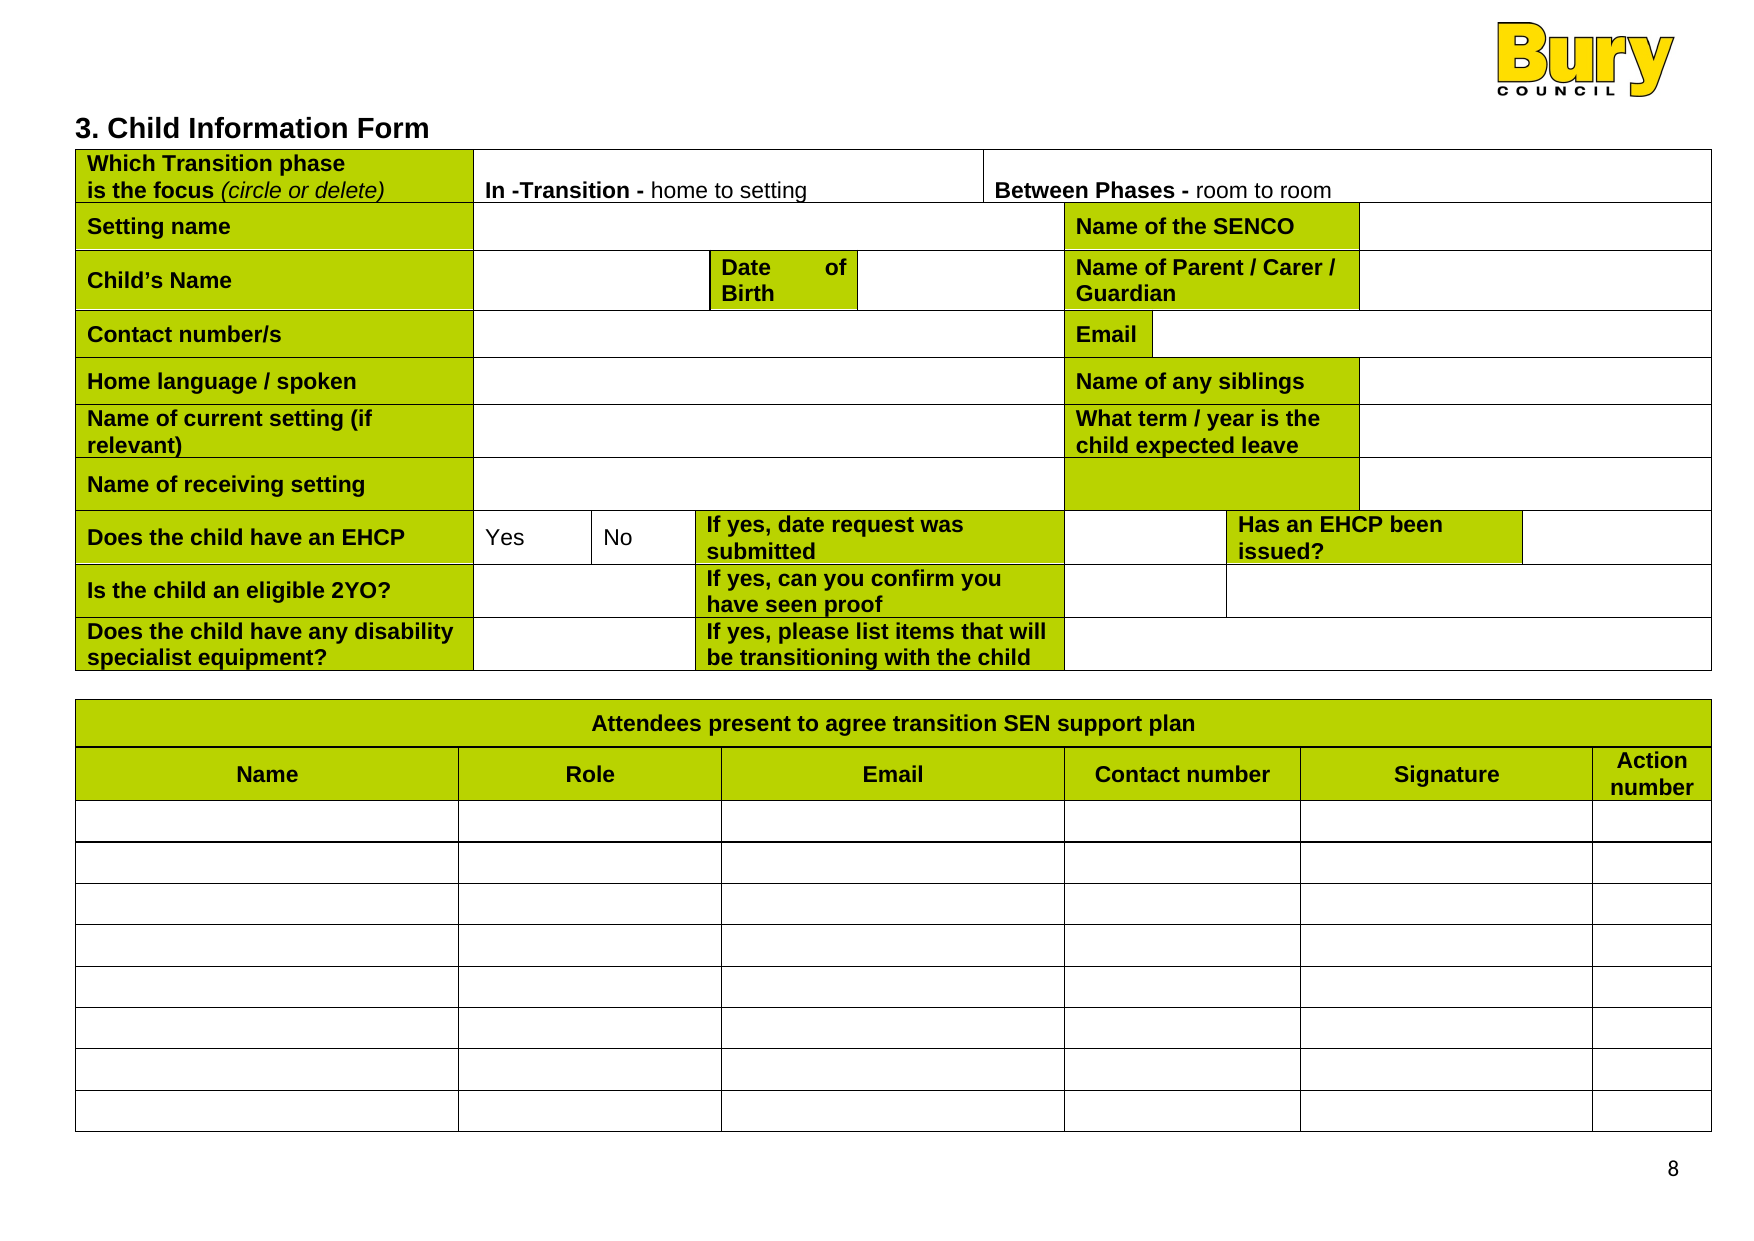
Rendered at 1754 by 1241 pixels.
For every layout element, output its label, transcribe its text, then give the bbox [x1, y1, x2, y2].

table_cell [474, 358, 1064, 404]
table_cell [722, 884, 1064, 924]
picture [1497, 22, 1679, 97]
table_cell [1360, 405, 1711, 457]
table_cell Action number [1593, 748, 1711, 800]
table_cell What term / year is the child expected leave to leave your setting? [1065, 405, 1359, 457]
table_cell [1065, 458, 1359, 510]
table_cell [76, 1049, 458, 1089]
table_cell [76, 967, 458, 1007]
table_cell [1301, 925, 1592, 966]
table_cell Setting name [76, 203, 473, 249]
table_cell Name of current setting (if relevant) [76, 405, 473, 457]
table_cell [76, 843, 458, 883]
table_cell [459, 884, 721, 924]
table_cell [722, 925, 1064, 966]
table_cell [1065, 1008, 1300, 1048]
table_cell [722, 967, 1064, 1007]
table_cell [474, 618, 695, 670]
table_cell [722, 843, 1064, 883]
table_cell [1065, 511, 1226, 563]
table_cell [1593, 1008, 1711, 1048]
table_cell [459, 1008, 721, 1048]
table_cell [722, 1008, 1064, 1048]
table_cell [1065, 801, 1300, 841]
table_cell [76, 925, 458, 966]
table_cell [722, 801, 1064, 841]
table_cell [1065, 618, 1711, 670]
table_cell [459, 801, 721, 841]
table_cell [1065, 565, 1226, 617]
table_cell If yes, date request was submitted to SEN Team [696, 511, 1064, 563]
table_cell [474, 405, 1064, 457]
table_cell Does the child have any disability specialist equipment? [76, 618, 473, 670]
table_cell [1593, 884, 1711, 924]
table_cell Email [1065, 311, 1152, 357]
table_cell [1301, 884, 1592, 924]
table_cell Is the child an eligible 2YO? [76, 565, 473, 617]
table_cell [1065, 1091, 1300, 1131]
table_cell [76, 884, 458, 924]
table_cell Does the child have an EHCP [76, 511, 473, 563]
table_cell [1065, 1049, 1300, 1089]
table_cell [1301, 1049, 1592, 1089]
table_cell [1153, 311, 1711, 357]
table_cell Date of Birth [711, 251, 857, 309]
table_cell [1523, 511, 1711, 563]
table_cell Contact number [1065, 748, 1300, 800]
table_cell [1065, 925, 1300, 966]
table_cell [1301, 801, 1592, 841]
table_cell Yes [474, 511, 591, 563]
table_cell [474, 565, 695, 617]
table_cell [722, 1049, 1064, 1089]
table_cell Name of Parent / Carer / Guardian [1065, 251, 1359, 309]
subtitle 3. Child Information Form [75, 111, 1679, 144]
table_cell [459, 1049, 721, 1089]
table_cell [1065, 884, 1300, 924]
table_cell Name [76, 748, 458, 800]
table_cell [1593, 843, 1711, 883]
table_cell [1360, 358, 1711, 404]
table_cell [1593, 925, 1711, 966]
table_header Between Phases - room to room [984, 150, 1711, 202]
table_cell If yes, please list items that will be transitioning with the child [696, 618, 1064, 670]
table_cell [1065, 967, 1300, 1007]
table_cell Signature [1301, 748, 1592, 800]
table_cell No [592, 511, 695, 563]
table_cell Has an EHCP been issued? [1227, 511, 1522, 563]
table_cell [1301, 1091, 1592, 1131]
table_cell Name of any siblings [1065, 358, 1359, 404]
table_header In -Transition - home to setting [474, 150, 983, 202]
table_header Which Transition phase is the focus (circle or delete) [76, 150, 473, 202]
table_cell [76, 1008, 458, 1048]
table_cell [459, 1091, 721, 1131]
table_cell [474, 311, 1064, 357]
table_cell [1301, 1008, 1592, 1048]
table_cell If yes, can you confirm you have seen proof [696, 565, 1064, 617]
table_cell [459, 843, 721, 883]
table_cell Email [722, 748, 1064, 800]
table_cell [722, 1091, 1064, 1131]
table_cell Contact number/s [76, 311, 473, 357]
table_cell [1593, 967, 1711, 1007]
table_cell [858, 251, 1064, 309]
table_cell [1301, 967, 1592, 1007]
table_cell Role [459, 748, 721, 800]
table_cell [1360, 251, 1711, 309]
table_cell [474, 251, 709, 309]
table_header Attendees present to agree transition SEN support plan [76, 700, 1711, 746]
table_cell [1360, 203, 1711, 249]
table_cell [76, 801, 458, 841]
table_cell [1360, 458, 1711, 510]
table_cell [76, 1091, 458, 1131]
table_cell [1301, 843, 1592, 883]
table_cell Name of the SENCO [1065, 203, 1359, 249]
table_cell Name of receiving setting [76, 458, 473, 510]
table_cell [459, 925, 721, 966]
table_cell [1593, 801, 1711, 841]
table_cell [1593, 1049, 1711, 1089]
table_cell [474, 458, 1064, 510]
table_cell [1593, 1091, 1711, 1131]
table_cell [474, 203, 1064, 249]
table_cell Child’s Name [76, 251, 473, 309]
table_cell [1227, 565, 1711, 617]
table_cell Home language / spoken [76, 358, 473, 404]
table_cell [459, 967, 721, 1007]
table_cell [1065, 843, 1300, 883]
